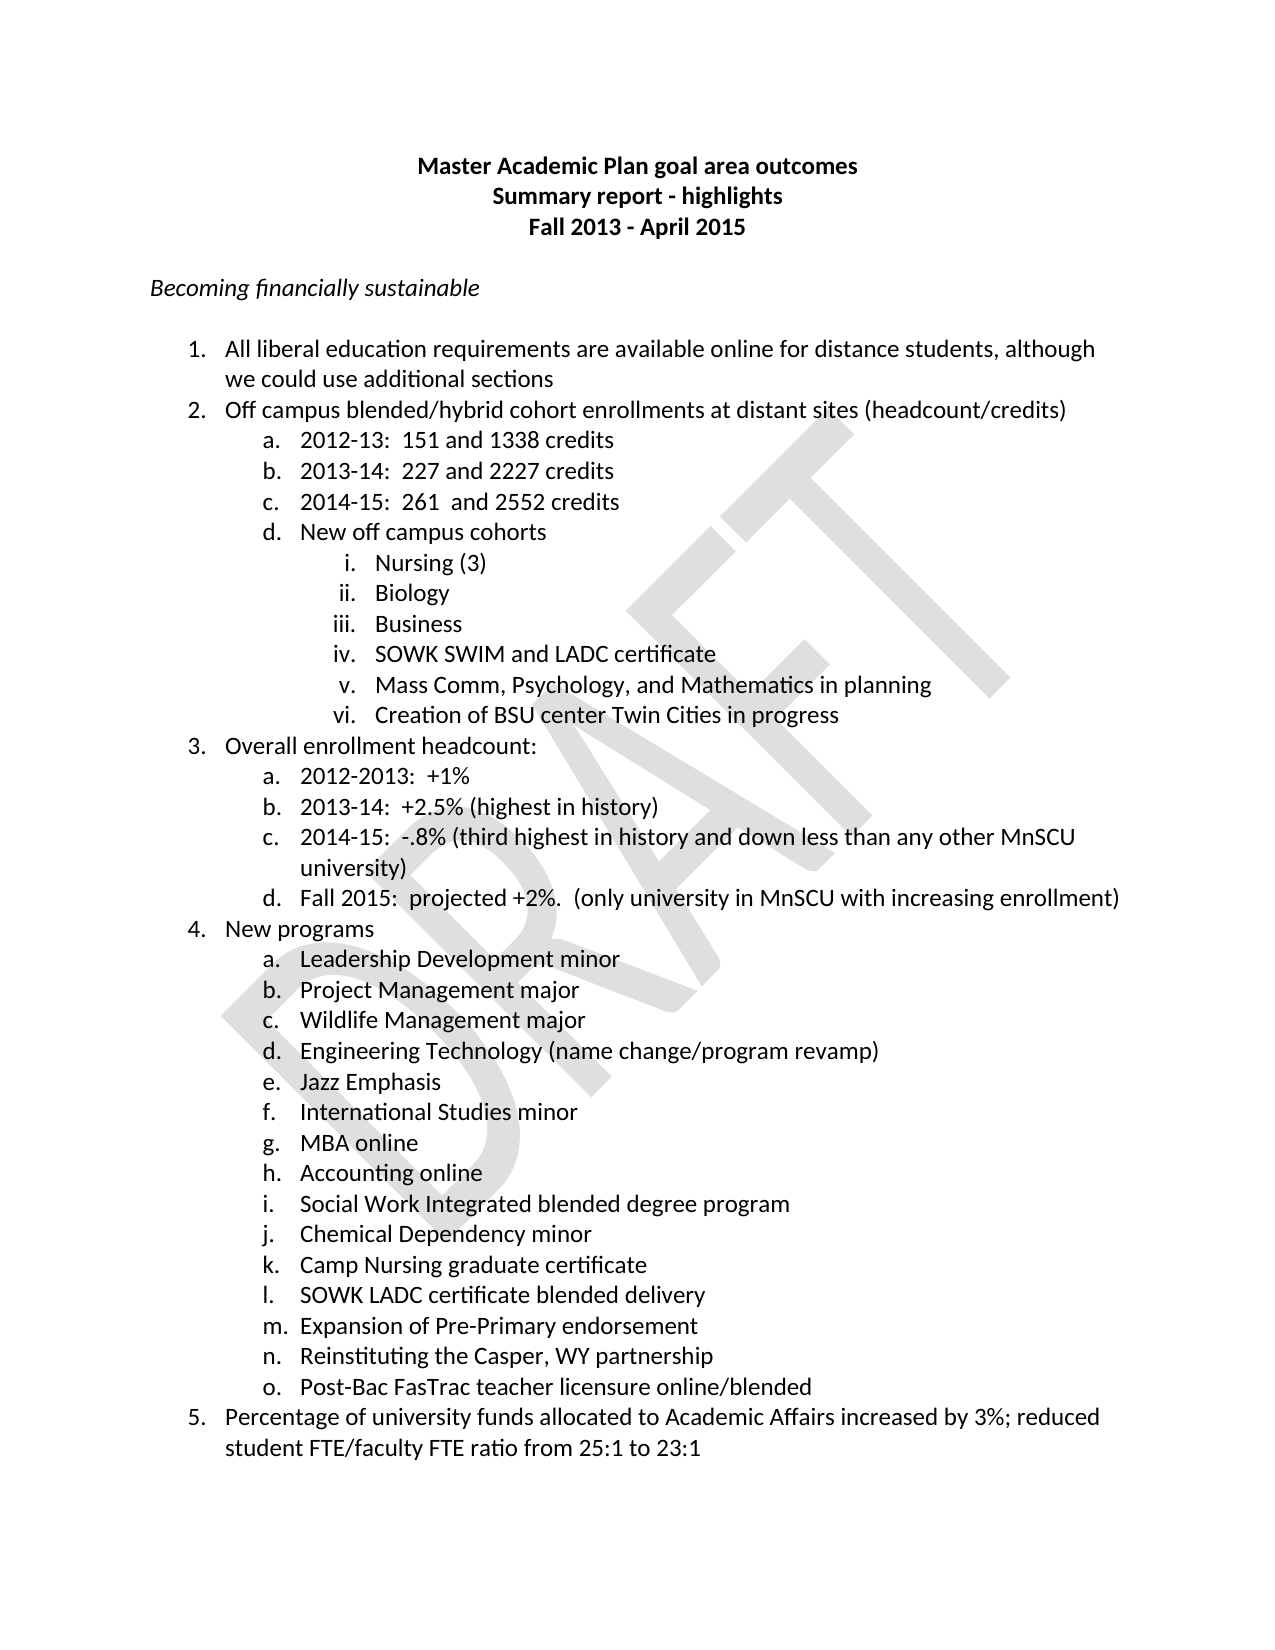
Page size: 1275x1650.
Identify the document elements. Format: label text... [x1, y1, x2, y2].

list Post-Bac FasTrac teacher licensure online/blended [262, 1371, 1125, 1401]
list Camp Nursing graduate certificate [262, 1249, 1125, 1279]
list Chemical Dependency minor [262, 1218, 1125, 1249]
list New off campus cohorts [262, 516, 1125, 547]
list All liberal education requirements are available online for distance students, although we could use additional sections [187, 333, 1125, 394]
list Expansion of Pre-Primary endorsement [262, 1310, 1125, 1340]
list SOWK LADC certificate blended delivery [262, 1279, 1125, 1310]
list New programs [187, 913, 1125, 943]
text Master Academic Plan goal area outcomes [150, 150, 1125, 181]
list Project Management major [262, 974, 1125, 1004]
list Leadership Development minor [262, 943, 1125, 974]
list Off campus blended/hybrid cohort enrollments at distant sites (headcount/credits) [187, 394, 1125, 425]
list 2014-15: -.8% (third highest in history and down less than any other MnSCU university) [262, 821, 1125, 882]
list SOWK SWIM and LADC certificate [356, 638, 1125, 669]
list Overall enrollment headcount: [187, 730, 1125, 760]
list Engineering Technology (name change/program revamp) [262, 1035, 1125, 1066]
list Social Work Integrated blended degree program [262, 1188, 1125, 1218]
list Business [356, 608, 1125, 638]
list Accounting online [262, 1157, 1125, 1188]
list 2013-14: 227 and 2227 credits [262, 455, 1125, 486]
list 2013-14: +2.5% (highest in history) [262, 791, 1125, 821]
list Nursing (3) [356, 547, 1125, 577]
text Fall 2013 - April 2015 [150, 211, 1125, 242]
list 2014-15: 261 and 2552 credits [262, 486, 1125, 516]
list Jazz Emphasis [262, 1066, 1125, 1096]
text Summary report - highlights [150, 181, 1125, 211]
list MBA online [262, 1127, 1125, 1157]
list 2012-2013: +1% [262, 760, 1125, 791]
list Reinstituting the Casper, WY partnership [262, 1340, 1125, 1371]
list Biology [356, 577, 1125, 608]
list Fall 2015: projected +2%. (only university in MnSCU with increasing enrollment) [262, 882, 1125, 913]
list Mass Comm, Psychology, and Mathematics in planning [356, 669, 1125, 699]
list Percentage of university funds allocated to Academic Affairs increased by 3%; reduced student FTE/faculty FTE ratio from 25:1 to 23:1 [187, 1401, 1125, 1462]
text Becoming financially sustainable [150, 272, 1125, 303]
list Creation of BSU center Twin Cities in progress [356, 699, 1125, 730]
list International Studies minor [262, 1096, 1125, 1127]
list 2012-13: 151 and 1338 credits [262, 425, 1125, 455]
list Wildlife Management major [262, 1004, 1125, 1035]
